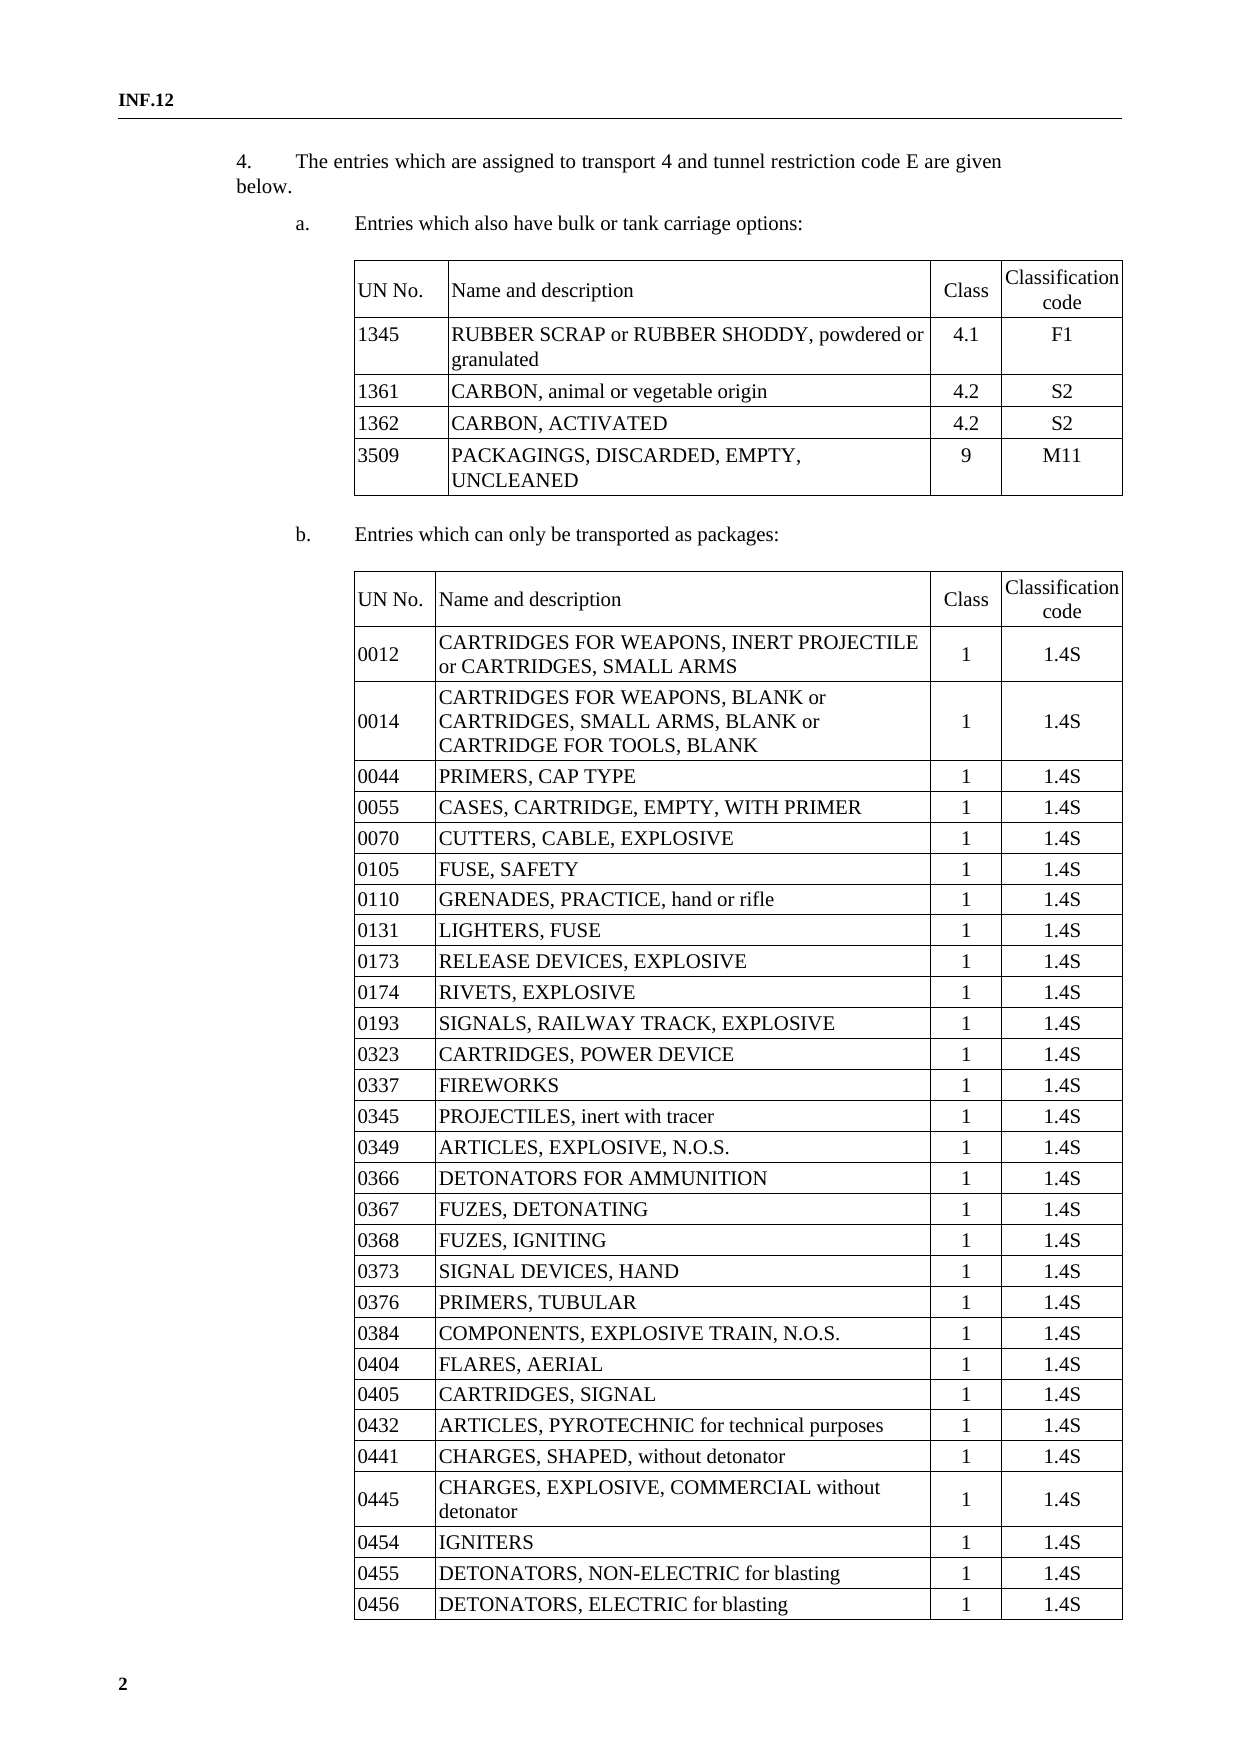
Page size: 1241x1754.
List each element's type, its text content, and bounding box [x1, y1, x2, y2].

table_cell CHARGES, EXPLOSIVE, COMMERCIAL without detonator [436, 1472, 930, 1526]
table_cell 1.4S [1002, 1558, 1122, 1588]
table_cell PACKAGINGS, DISCARDED, EMPTY, UNCLEANED [449, 439, 930, 494]
table_cell CUTTERS, CABLE, EXPLOSIVE [436, 823, 930, 852]
table_cell 1.4S [1002, 946, 1122, 976]
table_cell 1.4S [1002, 761, 1122, 791]
table_cell 0193 [355, 1008, 435, 1038]
table_cell 1 [931, 682, 1001, 760]
table_cell 0131 [355, 915, 435, 945]
table_cell 1.4S [1002, 792, 1122, 822]
table_cell 0454 [355, 1527, 435, 1557]
table_cell CARTRIDGES, POWER DEVICE [436, 1039, 930, 1069]
table_cell FLARES, AERIAL [436, 1349, 930, 1378]
table_cell 3509 [355, 439, 448, 494]
table_cell 1.4S [1002, 1008, 1122, 1038]
table_cell FUZES, DETONATING [436, 1194, 930, 1224]
table_cell FIREWORKS [436, 1070, 930, 1100]
table_cell 1.4S [1002, 1132, 1122, 1162]
table_cell 1 [931, 1070, 1001, 1100]
table_cell 1 [931, 1527, 1001, 1557]
table_cell 0044 [355, 761, 435, 791]
table_cell 1 [931, 1194, 1001, 1224]
table_cell 0173 [355, 946, 435, 976]
table_cell RUBBER SCRAP or RUBBER SHODDY, powdered or granulated [449, 318, 930, 374]
table_cell 1.4S [1002, 1101, 1122, 1131]
table_cell 0055 [355, 792, 435, 822]
table_cell 0455 [355, 1558, 435, 1588]
table_cell 0110 [355, 885, 435, 914]
table_cell 0367 [355, 1194, 435, 1224]
table_header UN No. [355, 261, 448, 317]
table_cell 1.4S [1002, 1256, 1122, 1286]
table_cell 0337 [355, 1070, 435, 1100]
table_cell 0070 [355, 823, 435, 852]
table_cell 0405 [355, 1380, 435, 1409]
table_cell S2 [1002, 375, 1122, 406]
table_cell 1 [931, 1380, 1001, 1409]
table_cell 4.2 [931, 407, 1001, 438]
table_cell 1.4S [1002, 1194, 1122, 1224]
table_cell 1 [931, 1589, 1001, 1619]
table_cell 1 [931, 915, 1001, 945]
table_cell 1.4S [1002, 823, 1122, 852]
table_cell 0174 [355, 977, 435, 1007]
table_header UN No. [355, 572, 435, 626]
table_cell 0323 [355, 1039, 435, 1069]
table_cell IGNITERS [436, 1527, 930, 1557]
table_cell 1.4S [1002, 1039, 1122, 1069]
table_cell 1.4S [1002, 915, 1122, 945]
table_header Class [931, 572, 1001, 626]
table_cell ARTICLES, PYROTECHNIC for technical purposes [436, 1410, 930, 1440]
table_cell 1 [931, 1163, 1001, 1193]
table_cell S2 [1002, 407, 1122, 438]
table_cell 1.4S [1002, 1070, 1122, 1100]
table_cell CARBON, animal or vegetable origin [449, 375, 930, 406]
table_cell FUSE, SAFETY [436, 854, 930, 883]
table_cell 0432 [355, 1410, 435, 1440]
table_cell PRIMERS, TUBULAR [436, 1287, 930, 1317]
table_cell 1 [931, 761, 1001, 791]
table_cell 4.2 [931, 375, 1001, 406]
table_cell M11 [1002, 439, 1122, 494]
table_cell 1 [931, 1039, 1001, 1069]
table_cell 0349 [355, 1132, 435, 1162]
table_cell 1.4S [1002, 1472, 1122, 1526]
table_cell 1.4S [1002, 1318, 1122, 1347]
table_cell RELEASE DEVICES, EXPLOSIVE [436, 946, 930, 976]
table_header Classification code [1002, 572, 1122, 626]
table_cell F1 [1002, 318, 1122, 374]
table_cell 0445 [355, 1472, 435, 1526]
table_cell 1 [931, 977, 1001, 1007]
table_cell 0404 [355, 1349, 435, 1378]
table_cell FUZES, IGNITING [436, 1225, 930, 1255]
table_cell CARTRIDGES FOR WEAPONS, INERT PROJECTILE or CARTRIDGES, SMALL ARMS [436, 627, 930, 681]
table_cell 1.4S [1002, 682, 1122, 760]
table_cell 9 [931, 439, 1001, 494]
table_cell 1.4S [1002, 1349, 1122, 1378]
table_cell 1 [931, 854, 1001, 883]
table_cell 1.4S [1002, 1410, 1122, 1440]
table_cell 1 [931, 1472, 1001, 1526]
table_cell 1 [931, 792, 1001, 822]
table_header Classification code [1002, 261, 1122, 317]
table_cell 1362 [355, 407, 448, 438]
table_cell PROJECTILES, inert with tracer [436, 1101, 930, 1131]
table_cell 0441 [355, 1441, 435, 1471]
table_cell SIGNAL DEVICES, HAND [436, 1256, 930, 1286]
table_cell GRENADES, PRACTICE, hand or rifle [436, 885, 930, 914]
table_cell 0105 [355, 854, 435, 883]
table_cell 1.4S [1002, 1163, 1122, 1193]
table_cell 1.4S [1002, 1287, 1122, 1317]
table_cell 0384 [355, 1318, 435, 1347]
table_cell LIGHTERS, FUSE [436, 915, 930, 945]
text 4. The entries which are assigned to transport 4 and tunnel restriction code E are given below. [236, 148, 1004, 198]
table_header Name and description [449, 261, 930, 317]
table_cell 1 [931, 1256, 1001, 1286]
table_cell COMPONENTS, EXPLOSIVE TRAIN, N.O.S. [436, 1318, 930, 1347]
table_cell 1 [931, 1441, 1001, 1471]
table_cell 0456 [355, 1589, 435, 1619]
table_cell 1 [931, 1558, 1001, 1588]
table_cell 0366 [355, 1163, 435, 1193]
table_cell 0376 [355, 1287, 435, 1317]
table_header Class [931, 261, 1001, 317]
table_cell CARTRIDGES FOR WEAPONS, BLANK or CARTRIDGES, SMALL ARMS, BLANK or CARTRIDGE FOR TOOLS, BLANK [436, 682, 930, 760]
table_cell 1345 [355, 318, 448, 374]
table_cell ARTICLES, EXPLOSIVE, N.O.S. [436, 1132, 930, 1162]
table_cell 1 [931, 1101, 1001, 1131]
table_cell CHARGES, SHAPED, without detonator [436, 1441, 930, 1471]
table_cell 1.4S [1002, 1441, 1122, 1471]
list Entries which also have bulk or tank carriage options: [295, 210, 1122, 235]
table_cell 1.4S [1002, 854, 1122, 883]
table_cell CARTRIDGES, SIGNAL [436, 1380, 930, 1409]
table_cell 1 [931, 1225, 1001, 1255]
table_cell CASES, CARTRIDGE, EMPTY, WITH PRIMER [436, 792, 930, 822]
table_cell 0014 [355, 682, 435, 760]
table_cell DETONATORS FOR AMMUNITION [436, 1163, 930, 1193]
table_cell RIVETS, EXPLOSIVE [436, 977, 930, 1007]
table_cell SIGNALS, RAILWAY TRACK, EXPLOSIVE [436, 1008, 930, 1038]
table_cell 1 [931, 1349, 1001, 1378]
table_cell 1.4S [1002, 885, 1122, 914]
table_cell 1 [931, 885, 1001, 914]
table_header Name and description [436, 572, 930, 626]
table_cell 1.4S [1002, 1380, 1122, 1409]
table_cell DETONATORS, NON-ELECTRIC for blasting [436, 1558, 930, 1588]
table_cell 1 [931, 823, 1001, 852]
table_cell 1361 [355, 375, 448, 406]
table_cell 1 [931, 1132, 1001, 1162]
table_cell 1 [931, 1318, 1001, 1347]
list Entries which can only be transported as packages: [295, 521, 1122, 546]
table_cell 1 [931, 1287, 1001, 1317]
table_cell PRIMERS, CAP TYPE [436, 761, 930, 791]
table_cell 1.4S [1002, 627, 1122, 681]
table_cell 4.1 [931, 318, 1001, 374]
table_cell CARBON, ACTIVATED [449, 407, 930, 438]
table_cell DETONATORS, ELECTRIC for blasting [436, 1589, 930, 1619]
table_cell 1.4S [1002, 1225, 1122, 1255]
table_cell 0368 [355, 1225, 435, 1255]
table_cell 1 [931, 1410, 1001, 1440]
table_cell 1 [931, 627, 1001, 681]
table_cell 1 [931, 1008, 1001, 1038]
table_cell 0345 [355, 1101, 435, 1131]
table_cell 0012 [355, 627, 435, 681]
table_cell 0373 [355, 1256, 435, 1286]
table_cell 1.4S [1002, 1589, 1122, 1619]
table_cell 1.4S [1002, 977, 1122, 1007]
table_cell 1.4S [1002, 1527, 1122, 1557]
table_cell 1 [931, 946, 1001, 976]
